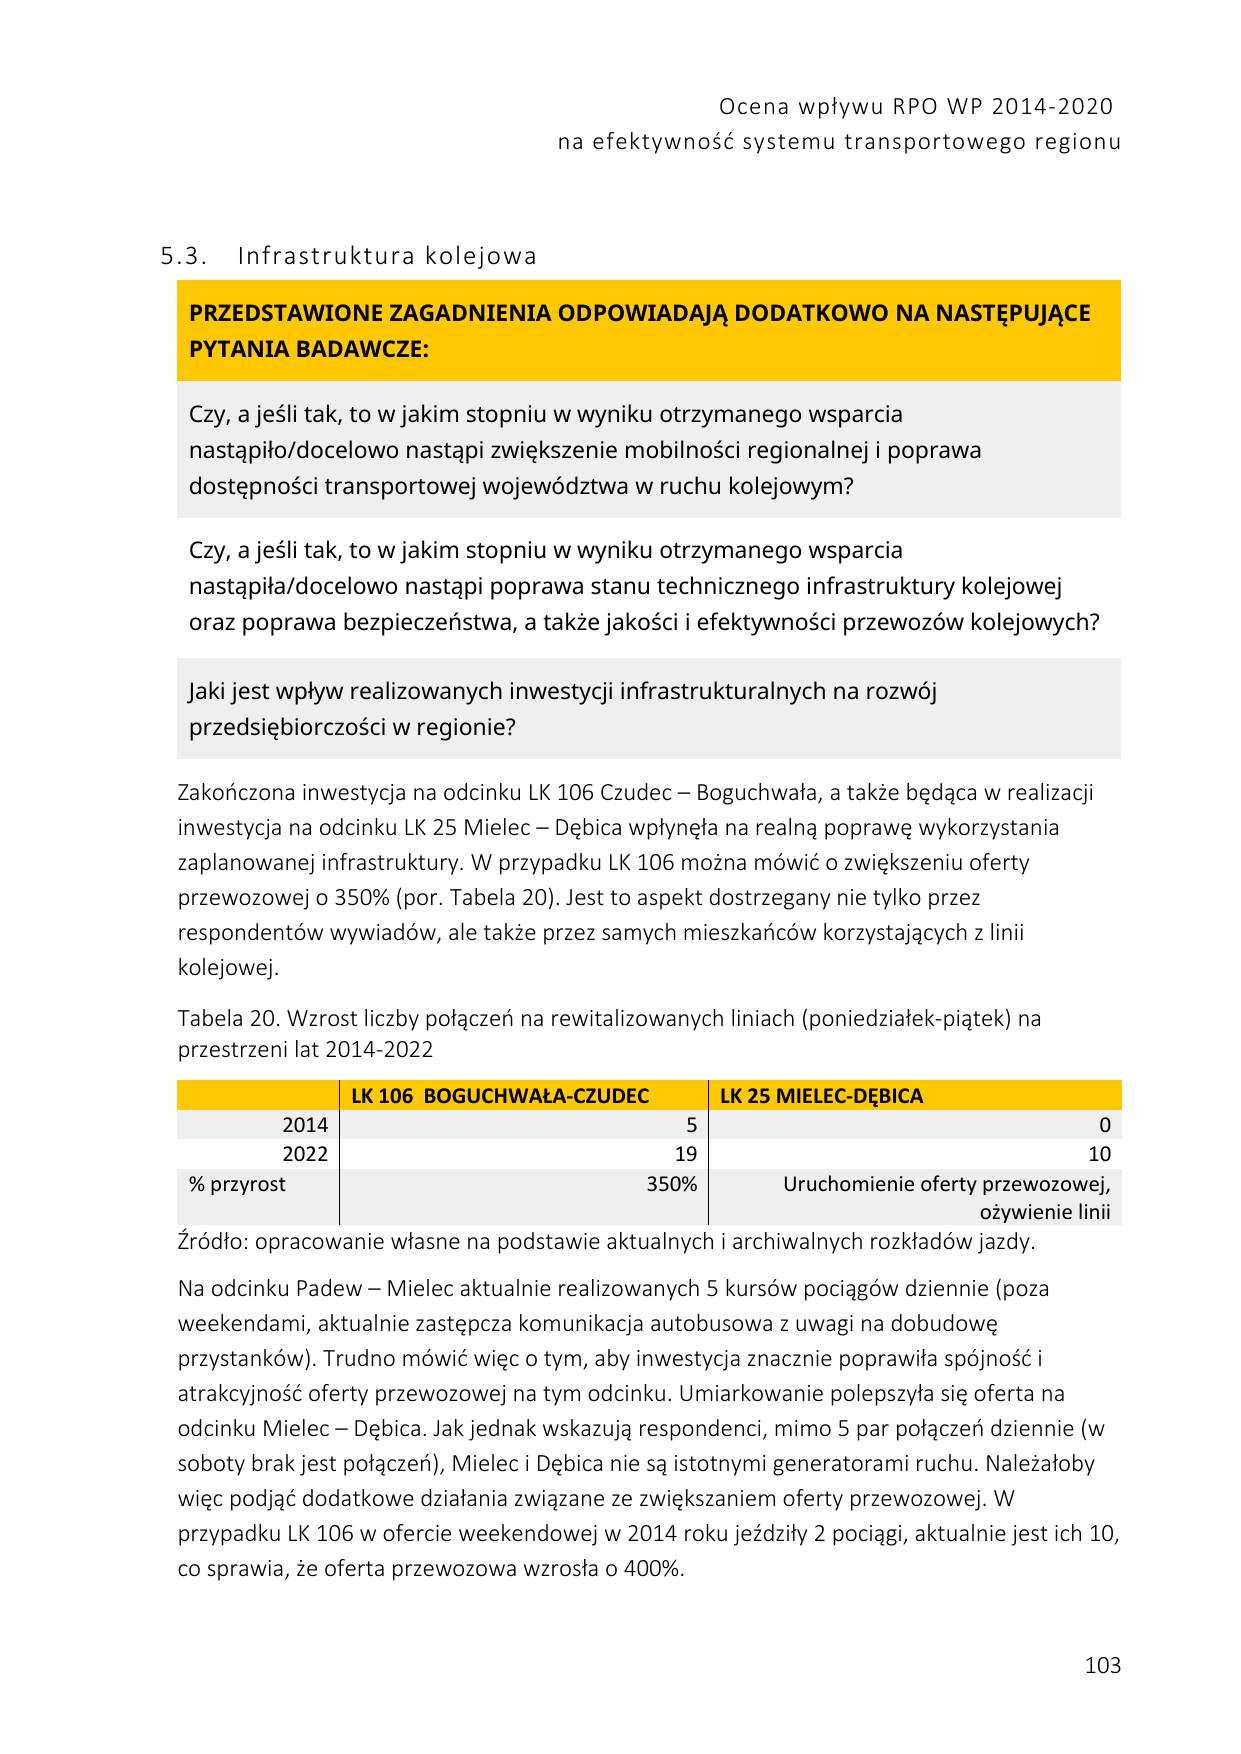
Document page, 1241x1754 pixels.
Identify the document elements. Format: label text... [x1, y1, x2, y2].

table_cell Czy, a jeśli tak, to w jakim stopniu w wyniku otrzymanego wsparcia nastąpiła/docelowo nastąpi poprawa stanu technicznego infrastruktury kolejowej oraz poprawa bezpieczeństwa, a także jakości i efektywności przewozów kolejowych? [177, 518, 1121, 658]
table_cell Jaki jest wpływ realizowanych inwestycji infrastrukturalnych na rozwój przedsiębiorczości w regionie? [177, 658, 1121, 759]
table_cell Uruchomienie oferty przewozowej, ożywienie linii [709, 1169, 1122, 1225]
text Zakończona inwestycja na odcinku LK 106 Czudec – Boguchwała, a także będąca w realizacji inwestycja na odcinku LK 25 Mielec – Dębica wpłynęła na realną poprawę wykorzystania zaplanowanej infrastruktury. W przypadku LK 106 można mówić o zwiększeniu oferty przewozowej o 350% (por. Tabela 20). Jest to aspekt dostrzegany nie tylko przez respondentów wywiadów, ale także przez samych mieszkańców korzystających z linii kolejowej. [177, 776, 1122, 981]
subtitle Infrastruktura kolejowa [207, 238, 1122, 271]
text Źródło: opracowanie własne na podstawie aktualnych i archiwalnych rozkładów jazdy. [177, 1225, 1122, 1256]
table_cell 0 [709, 1110, 1122, 1139]
table_header LK 106 Boguchwała-Czudec [340, 1080, 708, 1110]
table_header Przedstawione zagadnienia odpowiadają dodatkowo na następujące pytania badawcze: [177, 280, 1121, 381]
table_cell 350% [340, 1169, 708, 1225]
table_cell 19 [340, 1139, 708, 1169]
table_header [177, 1080, 339, 1110]
table_cell 10 [709, 1139, 1122, 1169]
table_cell 2022 [177, 1139, 339, 1169]
table_cell Czy, a jeśli tak, to w jakim stopniu w wyniku otrzymanego wsparcia nastąpiło/docelowo nastąpi zwiększenie mobilności regionalnej i poprawa dostępności transportowej województwa w ruchu kolejowym? [177, 381, 1121, 518]
table_header LK 25 Mielec-Dębica [709, 1080, 1122, 1110]
table_cell 2014 [177, 1110, 339, 1139]
text Na odcinku Padew – Mielec aktualnie realizowanych 5 kursów pociągów dziennie (poza weekendami, aktualnie zastępcza komunikacja autobusowa z uwagi na dobudowę przystanków). Trudno mówić więc o tym, aby inwestycja znacznie poprawiła spójność i atrakcyjność oferty przewozowej na tym odcinku. Umiarkowanie polepszyła się oferta na odcinku Mielec – Dębica. Jak jednak wskazują respondenci, mimo 5 par połączeń dziennie (w soboty brak jest połączeń), Mielec i Dębica nie są istotnymi generatorami ruchu. Należałoby więc podjąć dodatkowe działania związane ze zwiększaniem oferty przewozowej. W przypadku LK 106 w ofercie weekendowej w 2014 roku jeździły 2 pociągi, aktualnie jest ich 10, co sprawia, że oferta przewozowa wzrosła o 400%. [177, 1272, 1122, 1583]
table_cell % przyrost [177, 1169, 339, 1225]
table_cell 5 [340, 1110, 708, 1139]
